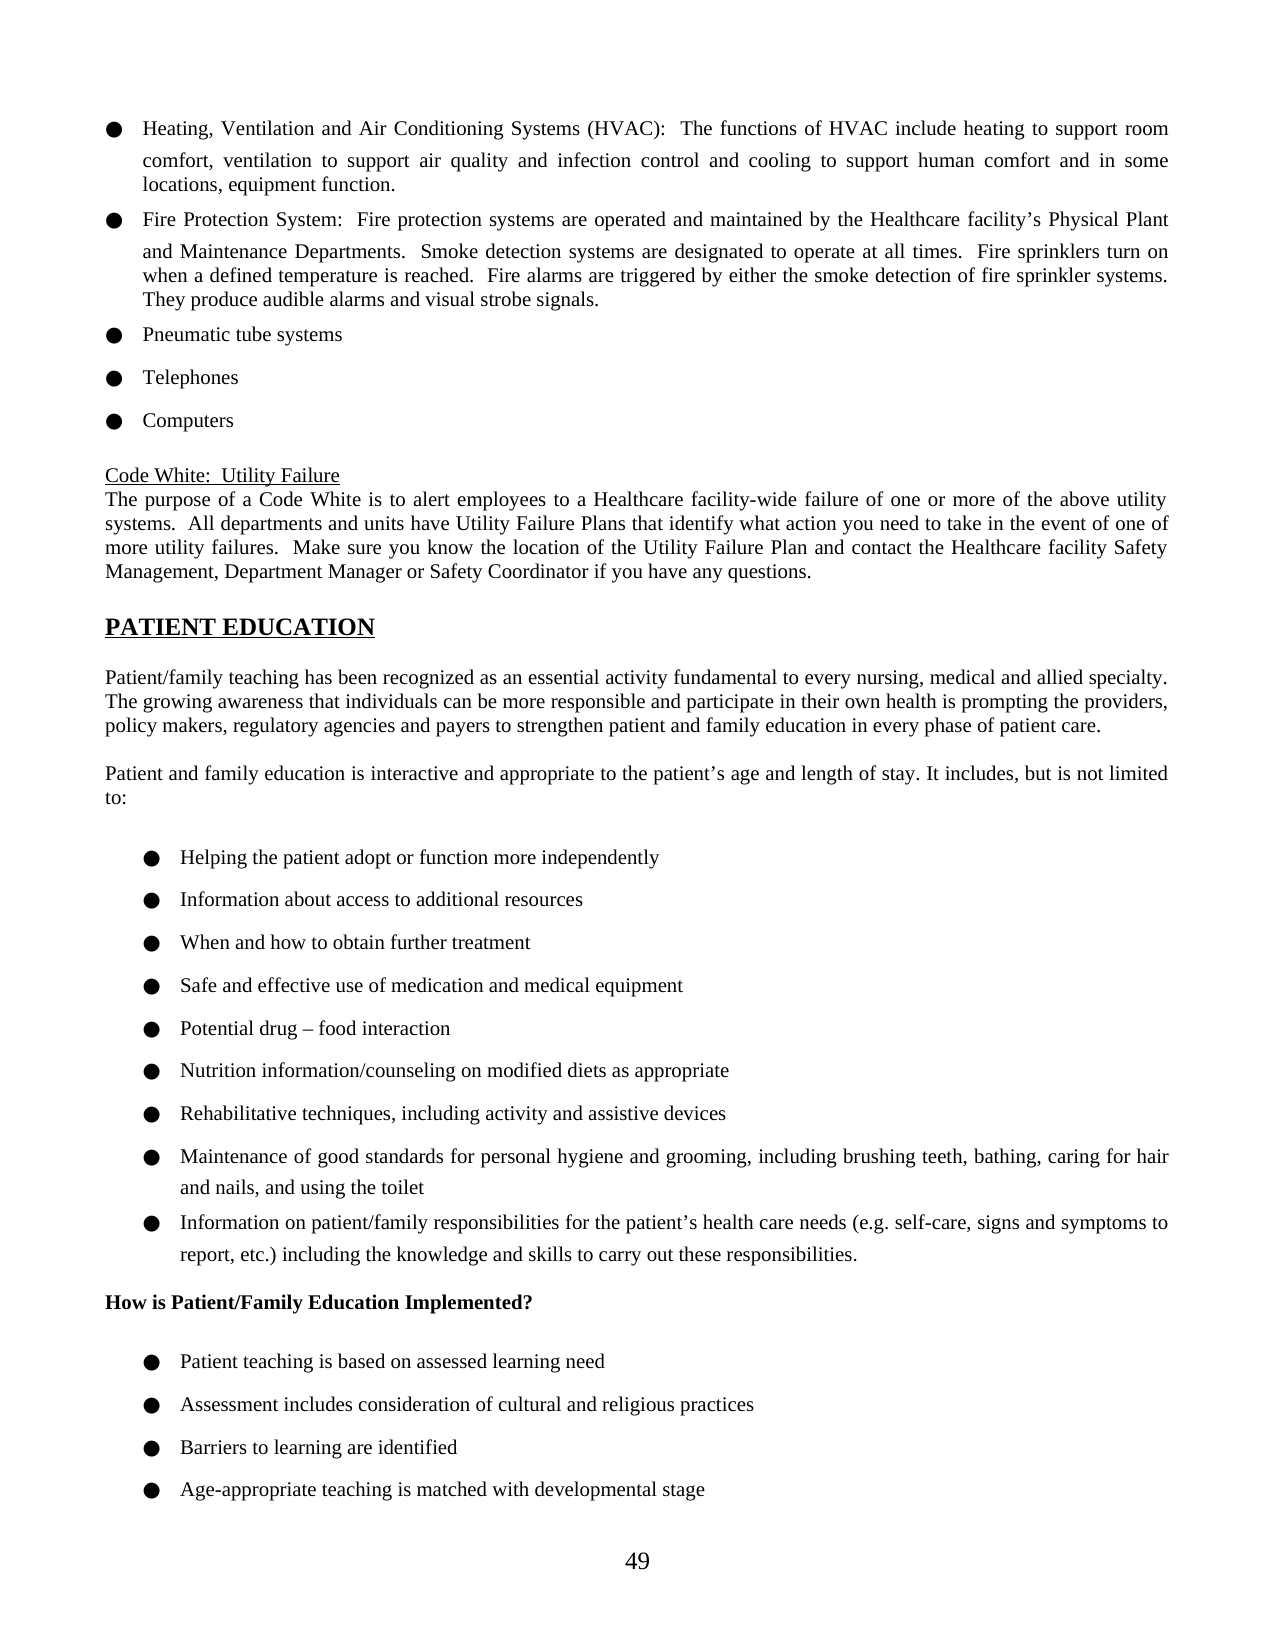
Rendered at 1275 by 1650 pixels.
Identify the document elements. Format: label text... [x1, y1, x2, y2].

text Patient/family teaching has been recognized as an essential activity fundamental to every nursing, medical and allied specialty. The growing awareness that individuals can be more responsible and participate in their own health is prompting the providers, policy makers, regulatory agencies and payers to strengthen patient and family education in every phase of patient care. [105, 665, 1170, 737]
list Maintenance of good standards for personal hygiene and grooming, including brushing teeth, bathing, caring for hair and nails, and using the toilet [142, 1132, 1170, 1199]
list Nutrition information/counseling on modified diets as appropriate [142, 1047, 1170, 1089]
list Fire Protection System: Fire protection systems are operated and maintained by the Healthcare facility’s Physical Plant and Maintenance Departments. Smoke detection systems are designated to operate at all times. Fire sprinklers turn on when a defined temperature is reached. Fire alarms are triggered by either the smoke detection of fire sprinkler systems. They produce audible alarms and visual strobe signals. [105, 196, 1170, 311]
list Pneumatic tube systems [105, 311, 1170, 353]
list Heating, Ventilation and Air Conditioning Systems (HVAC): The functions of HVAC include heating to support room comfort, ventilation to support air quality and infection control and cooling to support human comfort and in some locations, equipment function. [105, 105, 1170, 196]
text The purpose of a Code White is to alert employees to a Healthcare facility-wide failure of one or more of the above utility systems. All departments and units have Utility Failure Plans that identify what action you need to take in the event of one of more utility failures. Make sure you know the location of the Utility Failure Plan and contact the Healthcare facility Safety Management, Department Manager or Safety Coordinator if you have any questions. [105, 487, 1170, 583]
text Patient and family education is interactive and appropriate to the patient’s age and length of stay. It includes, but is not limited to: [105, 761, 1170, 809]
list Barriers to learning are identified [142, 1423, 1170, 1466]
list Telephones [105, 353, 1170, 396]
text How is Patient/Family Education Implemented? [105, 1290, 1170, 1314]
list Information about access to additional resources [142, 876, 1170, 919]
list Information on patient/family responsibilities for the patient’s health care needs (e.g. self-care, signs and symptoms to report, etc.) including the knowledge and skills to carry out these responsibilities. [142, 1199, 1170, 1266]
list Computers [105, 396, 1170, 439]
subtitle PATIENT EDUCATION [105, 612, 1170, 641]
list Potential drug – food interaction [142, 1004, 1170, 1047]
list Helping the patient adopt or function more independently [142, 833, 1170, 876]
list Assessment includes consideration of cultural and religious practices [142, 1381, 1170, 1423]
list When and how to obtain further treatment [142, 919, 1170, 961]
list Patient teaching is based on assessed learning need [142, 1338, 1170, 1381]
text Code White: Utility Failure [105, 463, 1170, 487]
list Age-appropriate teaching is matched with developmental stage [142, 1466, 1170, 1509]
list Safe and effective use of medication and medical equipment [142, 961, 1170, 1004]
list Rehabilitative techniques, including activity and assistive devices [142, 1089, 1170, 1132]
